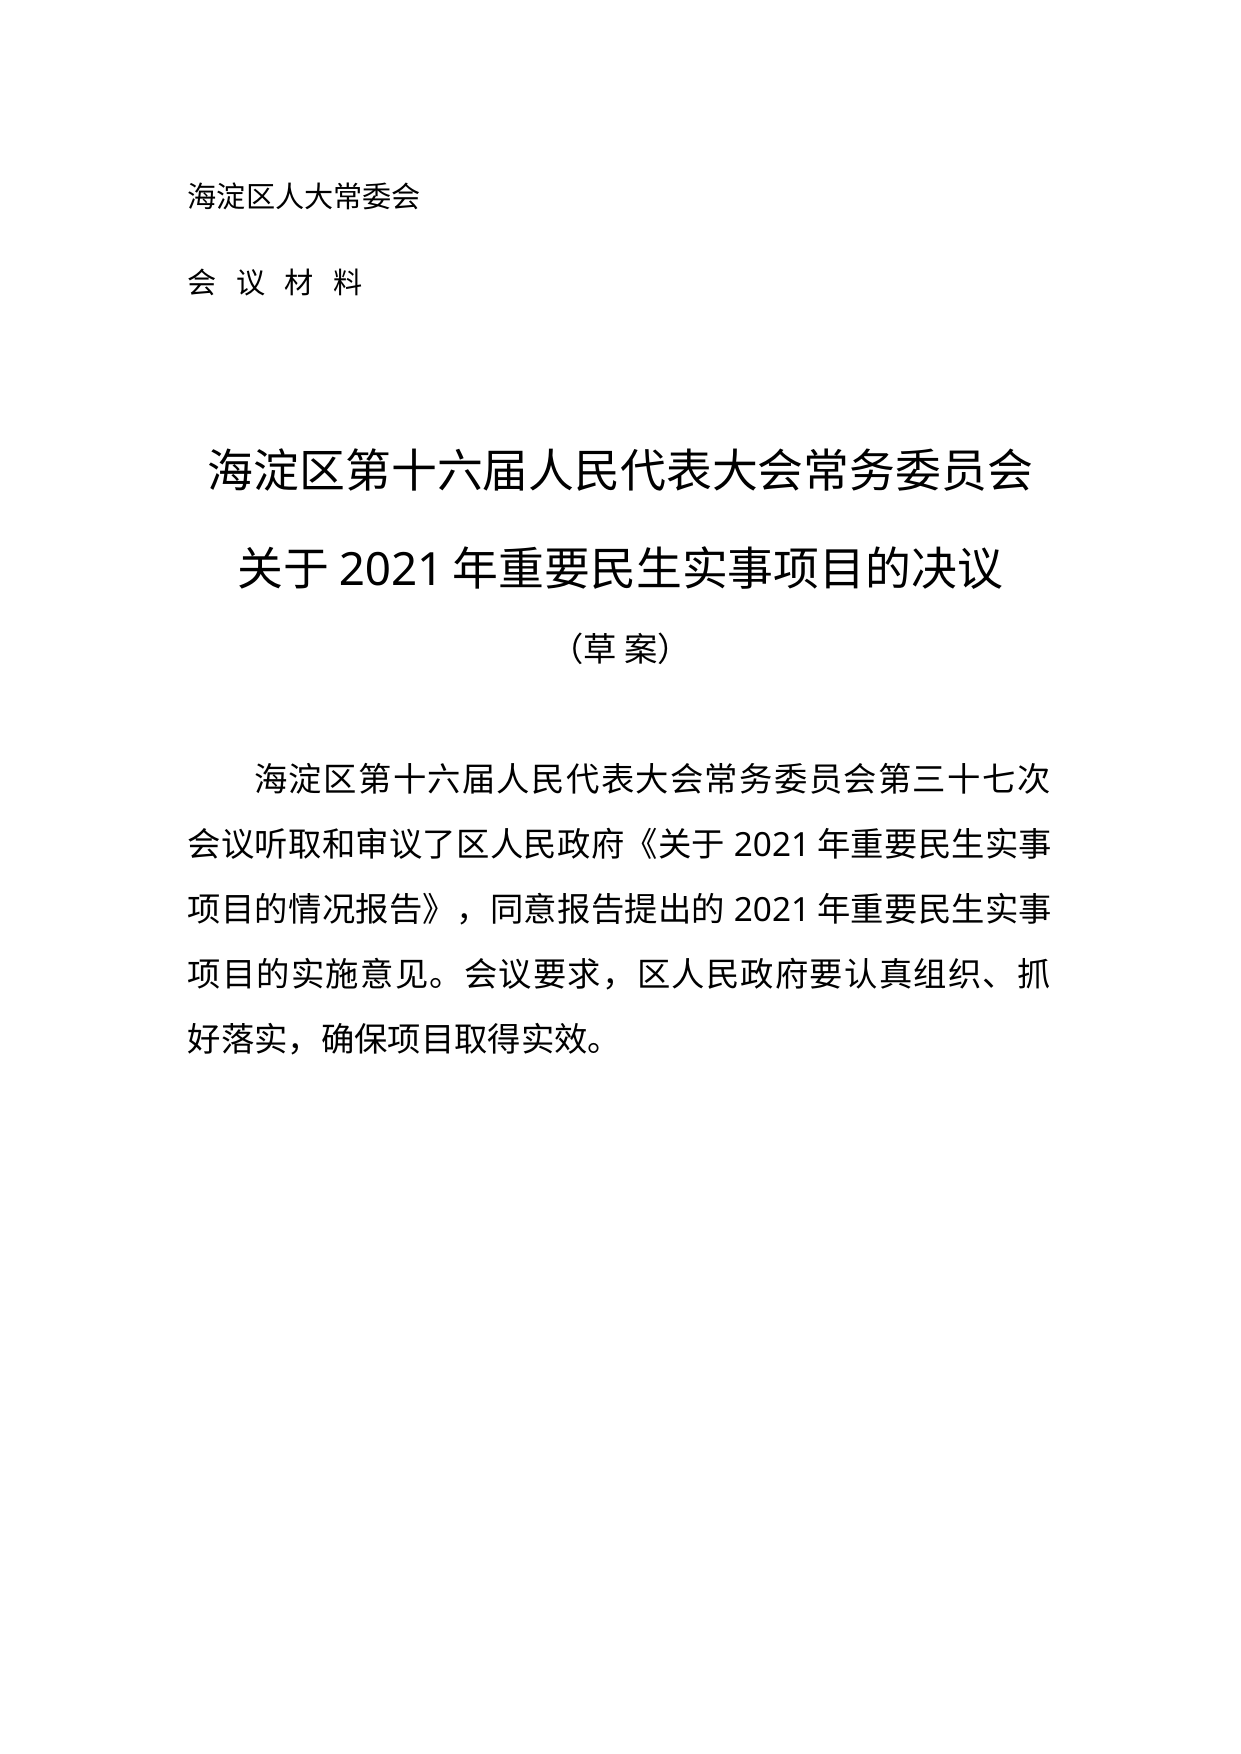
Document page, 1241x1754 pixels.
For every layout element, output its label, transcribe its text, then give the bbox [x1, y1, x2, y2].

text 海淀区第十六届人民代表大会常务委员会第三十七次会议听取和审议了区人民政府《关于2021年重要民生实事项目的情况报告》，同意报告提出的2021年重要民生实事项目的实施意见。会议要求，区人民政府要认真组织、抓好落实，确保项目取得实效。 [187, 744, 1053, 1069]
text 海淀区人大常委会 [187, 162, 1053, 227]
text 海淀区第十六届人民代表大会常务委员会关于2021年重要民生实事项目的决议 [187, 419, 1053, 614]
text （草 案） [187, 614, 1053, 679]
text 会议材料 [187, 248, 1053, 313]
